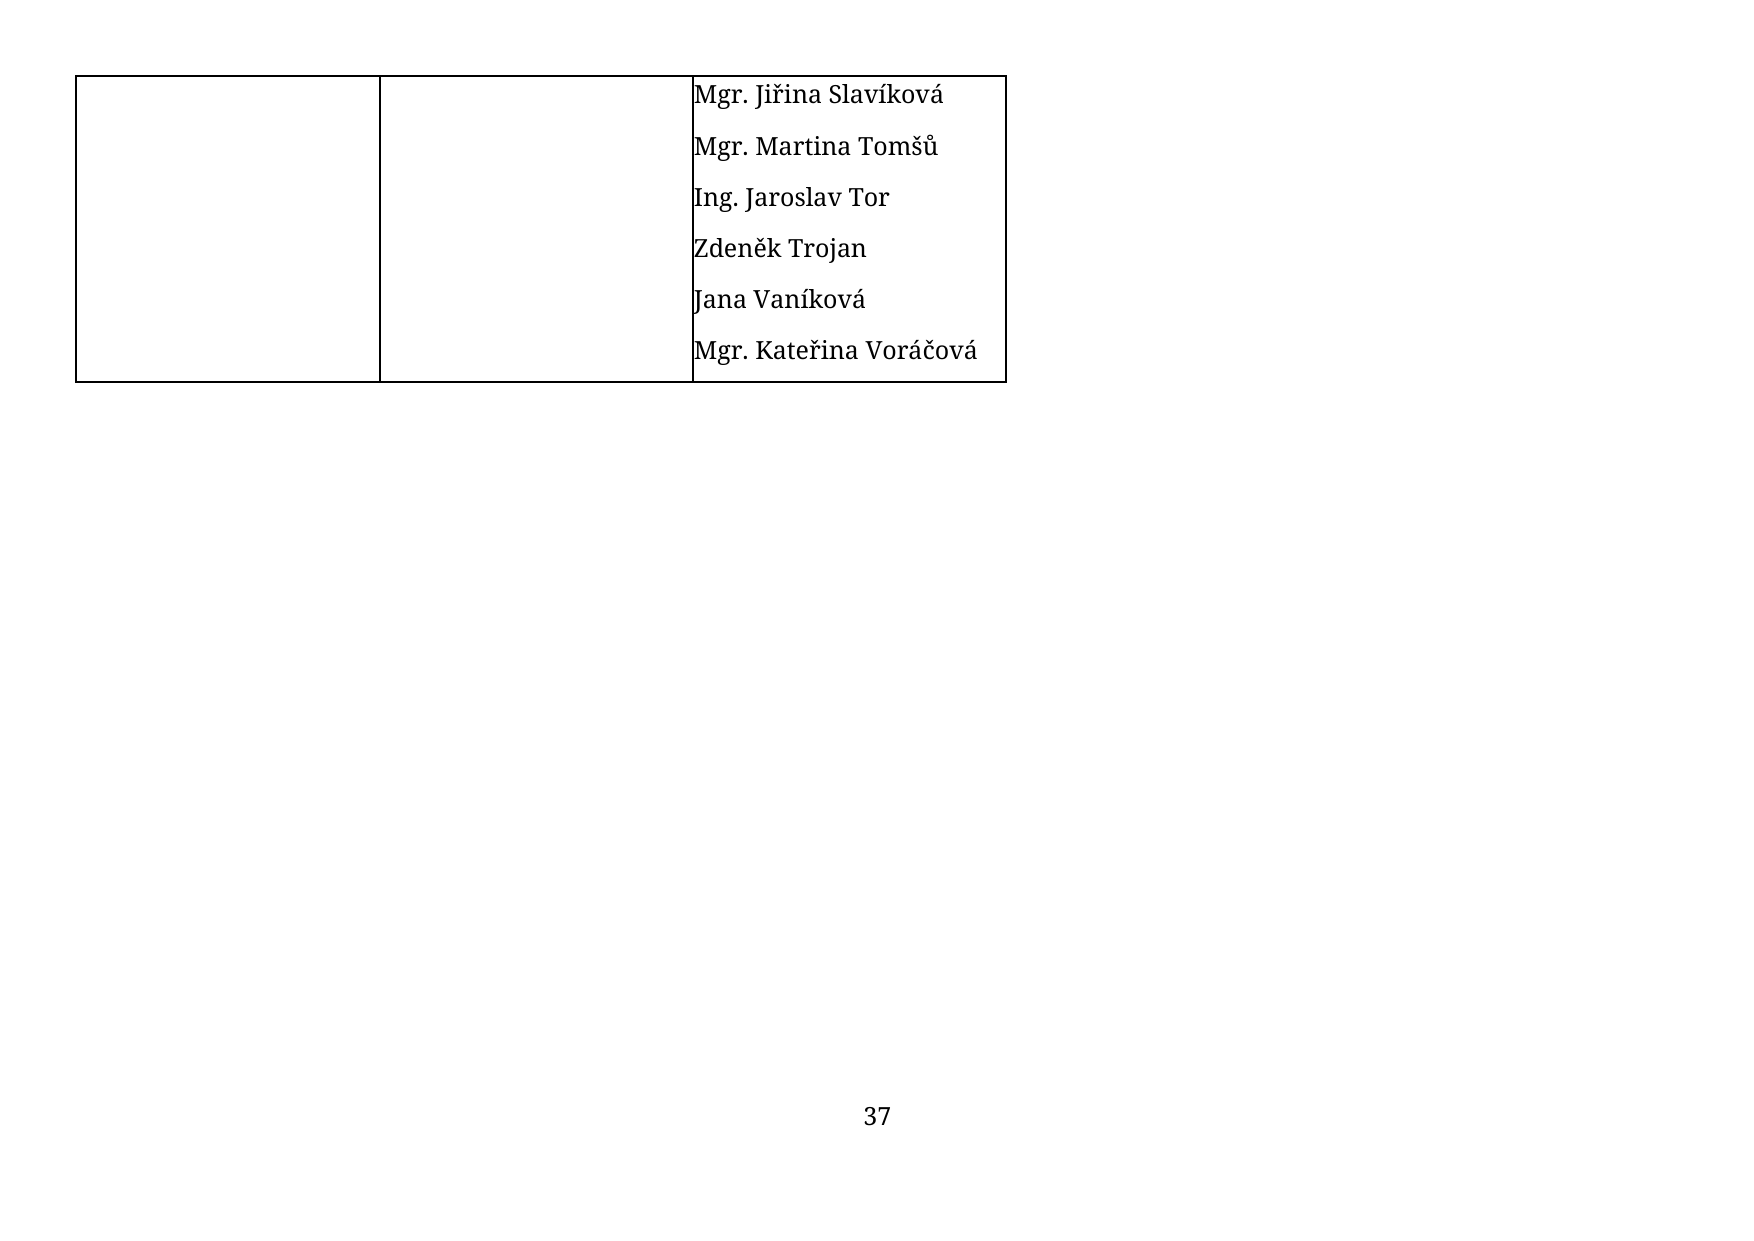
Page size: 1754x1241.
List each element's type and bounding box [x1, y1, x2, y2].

table_header [694, 77, 1005, 381]
table_header [77, 77, 379, 381]
table_header [381, 77, 692, 381]
